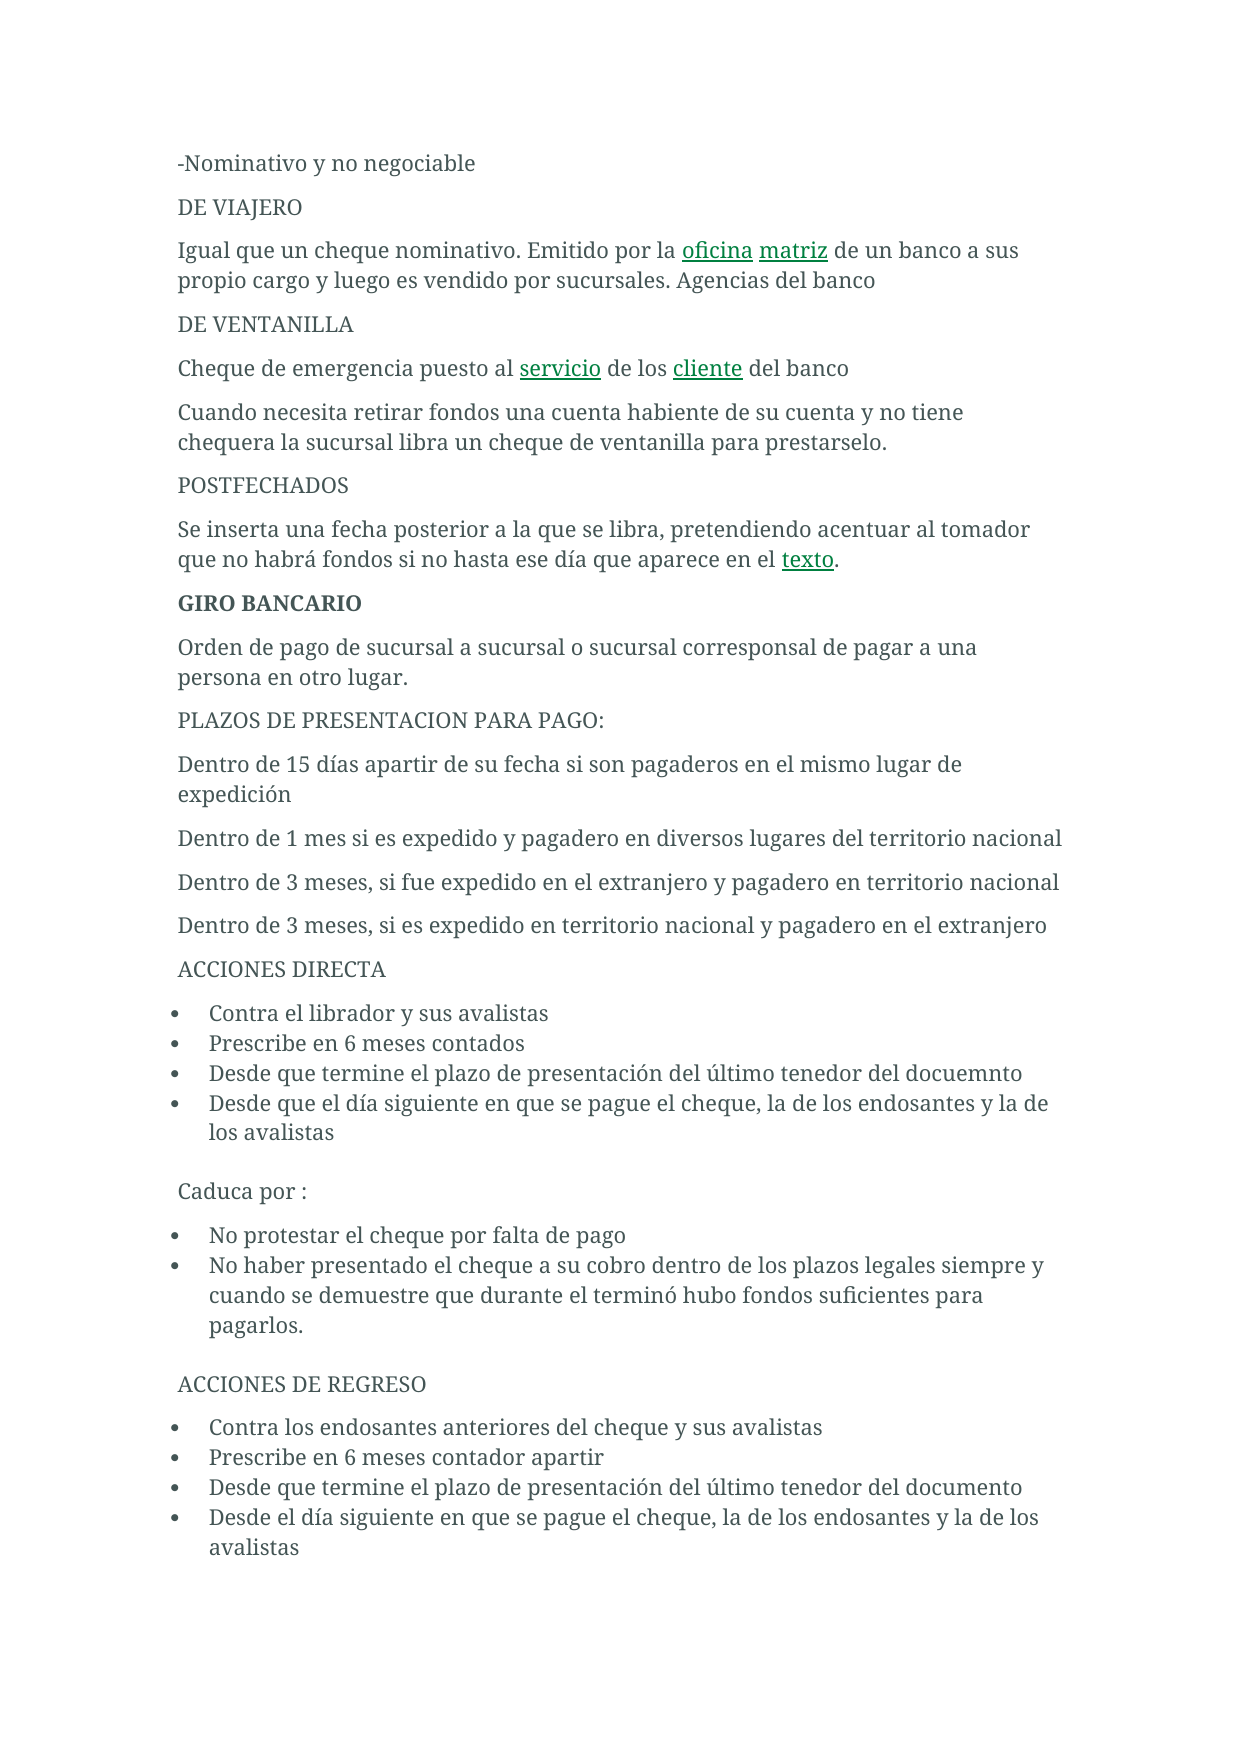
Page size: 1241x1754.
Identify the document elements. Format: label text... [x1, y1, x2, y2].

list Prescribe en 6 meses contados [171, 1028, 1063, 1058]
text Dentro de 3 meses, si es expedido en territorio nacional y pagadero en el extranjero [177, 911, 1063, 940]
text DE VIAJERO [177, 191, 1063, 221]
text ACCIONES DIRECTA [177, 954, 1063, 984]
text Dentro de 3 meses, si fue expedido en el extranjero y pagadero en territorio nacional [177, 867, 1063, 896]
text POSTFECHADOS [177, 470, 1063, 500]
text Cuando necesita retirar fondos una cuenta habiente de su cuenta y no tiene chequera la sucursal libra un cheque de ventanilla para prestarselo. [177, 397, 1063, 456]
text Dentro de 1 mes si es expedido y pagadero en diversos lugares del territorio nacional [177, 823, 1063, 853]
list Desde que termine el plazo de presentación del último tenedor del documento [171, 1472, 1063, 1502]
list Desde que termine el plazo de presentación del último tenedor del docuemnto [171, 1058, 1063, 1088]
list Contra el librador y sus avalistas [171, 998, 1063, 1028]
list No haber presentado el cheque a su cobro dentro de los plazos legales siempre y cuando se demuestre que durante el terminó hubo fondos suficientes para pagarlos. [171, 1250, 1063, 1339]
text GIRO BANCARIO [177, 588, 1063, 618]
text ACCIONES DE REGRESO [177, 1368, 1063, 1398]
text Orden de pago de sucursal a sucursal o sucursal corresponsal de pagar a una persona en otro lugar. [177, 632, 1063, 691]
text PLAZOS DE PRESENTACION PARA PAGO: [177, 705, 1063, 735]
list Desde que el día siguiente en que se pague el cheque, la de los endosantes y la de los avalistas [171, 1088, 1063, 1147]
list No protestar el cheque por falta de pago [171, 1220, 1063, 1250]
text Dentro de 15 días apartir de su fecha si son pagaderos en el mismo lugar de expedición [177, 749, 1063, 809]
text Cheque de emergencia puesto al servicio de los cliente del banco [177, 353, 1063, 383]
list Desde el día siguiente en que se pague el cheque, la de los endosantes y la de los avalistas [171, 1502, 1063, 1561]
text DE VENTANILLA [177, 309, 1063, 339]
list Prescribe en 6 meses contador apartir [171, 1442, 1063, 1472]
text Se inserta una fecha posterior a la que se libra, pretendiendo acentuar al tomador que no habrá fondos si no hasta ese día que aparece en el texto. [177, 514, 1063, 574]
text Igual que un cheque nominativo. Emitido por la oficina matriz de un banco a sus propio cargo y luego es vendido por sucursales. Agencias del banco [177, 235, 1063, 295]
text Caduca por : [177, 1176, 1063, 1206]
text -Nominativo y no negociable [177, 148, 1063, 177]
list Contra los endosantes anteriores del cheque y sus avalistas [171, 1412, 1063, 1442]
